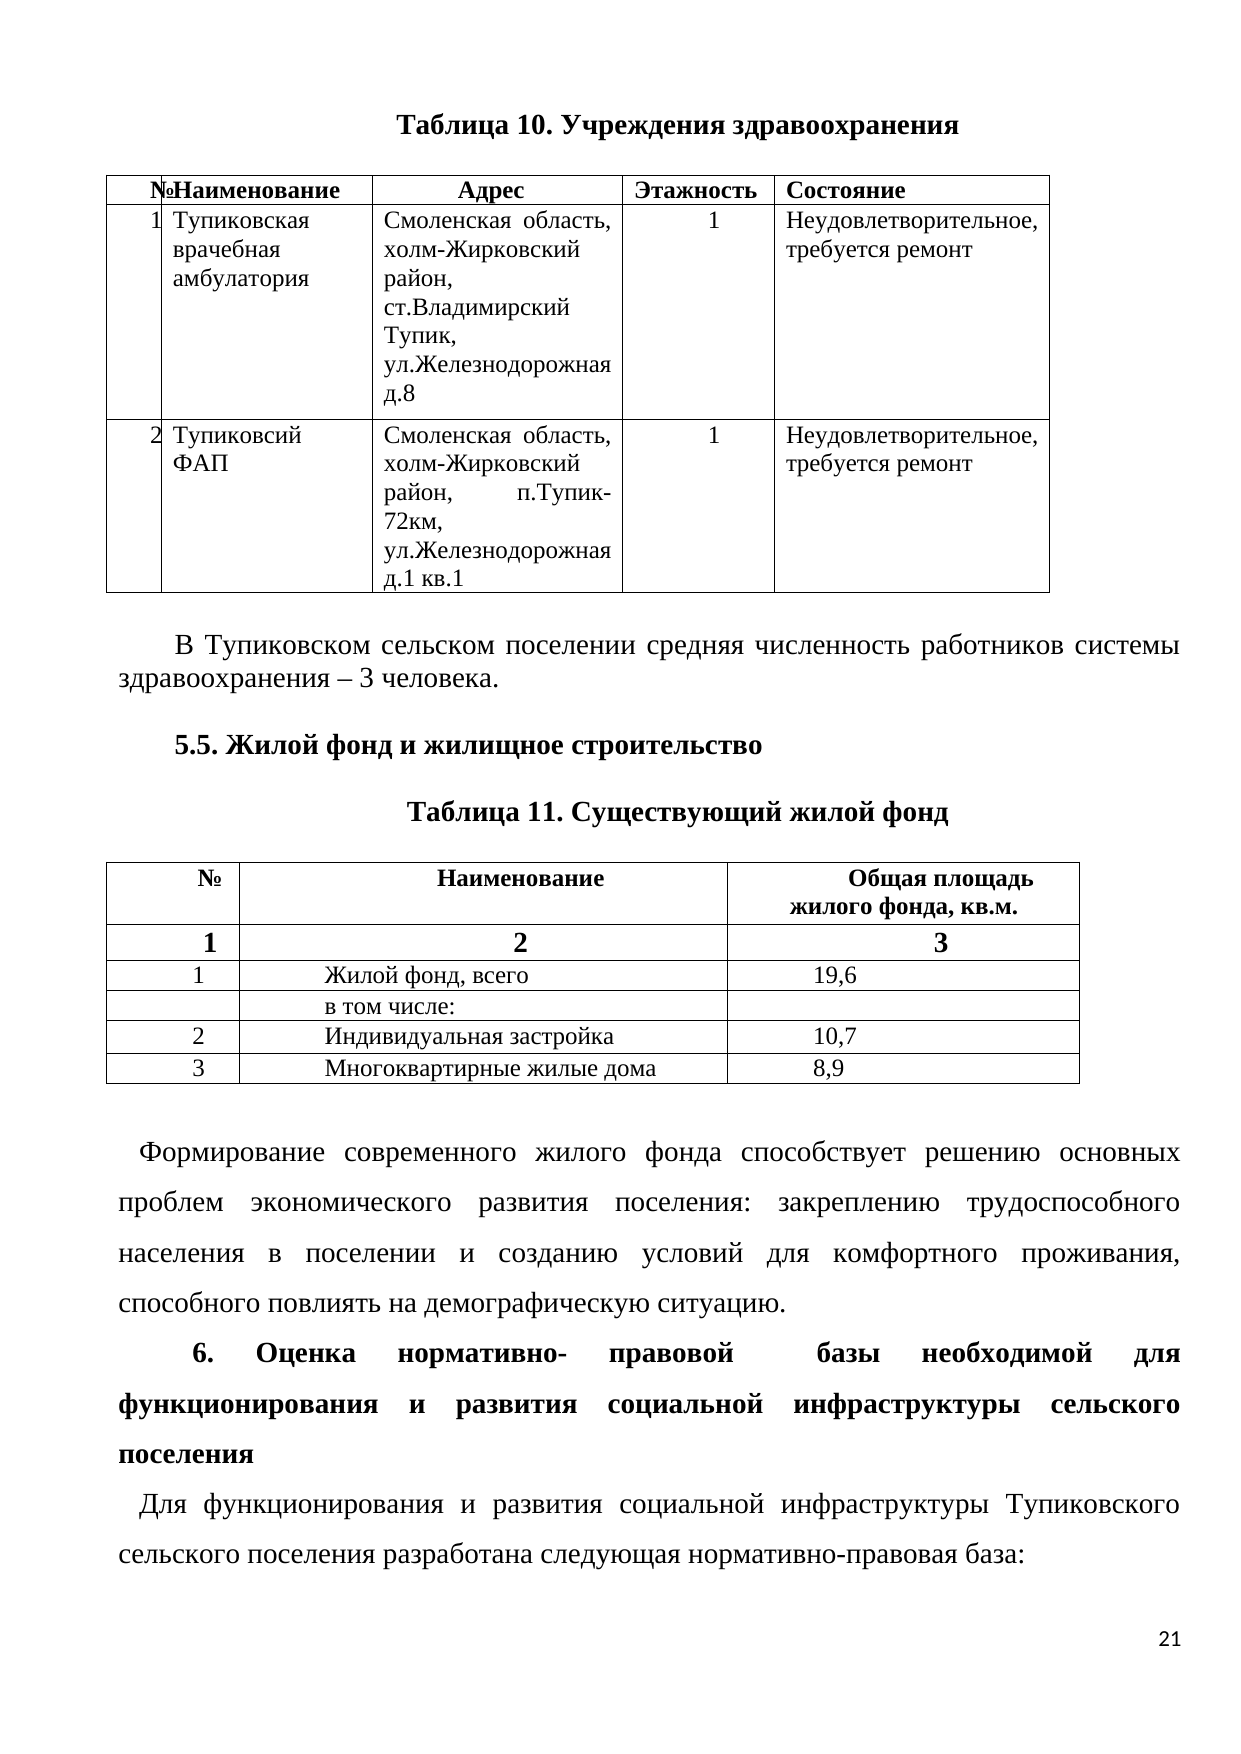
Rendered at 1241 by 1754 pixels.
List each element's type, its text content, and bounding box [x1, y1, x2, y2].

text Формирование современного жилого фонда способствует решению основных проблем экономического развития поселения: закреплению трудоспособного населения в поселении и созданию условий для комфортного проживания, способного повлиять на демографическую ситуацию. [118, 1134, 1181, 1319]
table_cell [107, 991, 239, 1020]
table_cell в том числе: [240, 991, 727, 1020]
text 6. Оценка нормативно- правовой базы необходимой для функционирования и развития социальной инфраструктуры сельского поселения [118, 1335, 1181, 1469]
table_cell 3 [107, 1054, 239, 1083]
table_cell Неудовлетворительное, требуется ремонт [775, 420, 1049, 592]
table_cell 2 [107, 1021, 239, 1052]
table_cell 1 [623, 205, 774, 419]
table_header Адрес [373, 176, 622, 204]
table_cell Тупиковсий ФАП [162, 420, 372, 592]
table_cell Индивидуальная застройка [240, 1021, 727, 1052]
table_cell Смоленская область, холм-Жирковский район, ст.Владимирский Тупик, ул.Железнодорожная д.8 [373, 205, 622, 419]
table_cell 1 [623, 420, 774, 592]
table_cell 2 [107, 420, 161, 592]
table_header Общая площадь жилого фонда, кв.м. [728, 863, 1079, 924]
table_cell 19,6 [728, 961, 1079, 990]
text 5.5. Жилой фонд и жилищное строительство [118, 727, 1181, 761]
table_cell Жилой фонд, всего [240, 961, 727, 990]
table_cell [728, 991, 1079, 1020]
text В Тупиковском сельском поселении средняя численность работников системы здравоохранения – 3 человека. [118, 627, 1181, 694]
table_header № [107, 863, 239, 924]
text Таблица 11. Существующий жилой фонд [118, 794, 1181, 828]
text Таблица 10. Учреждения здравоохранения [118, 107, 1181, 141]
table_header Наименование [240, 863, 727, 924]
table_cell Неудовлетворительное, требуется ремонт [775, 205, 1049, 419]
table_cell 1 [107, 205, 161, 419]
table_cell 2 [240, 925, 727, 959]
table_cell Смоленская область, холм-Жирковский район, п.Тупик-72км, ул.Железнодорожная д.1 кв.1 [373, 420, 622, 592]
table_cell Многоквартирные жилые дома [240, 1054, 727, 1083]
table_cell Тупиковская врачебная амбулатория [162, 205, 372, 419]
table_cell 1 [107, 961, 239, 990]
table_cell 10,7 [728, 1021, 1079, 1052]
table_header № [107, 176, 161, 204]
table_cell 1 [107, 925, 239, 959]
table_header Наименование [162, 176, 372, 204]
table_cell 8,9 [728, 1054, 1079, 1083]
text Для функционирования и развития социальной инфраструктуры Тупиковского сельского поселения разработана следующая нормативно-правовая база: [118, 1486, 1181, 1570]
table_header Этажность [623, 176, 774, 204]
table_header Состояние [775, 176, 1049, 204]
table_cell 3 [728, 925, 1079, 959]
